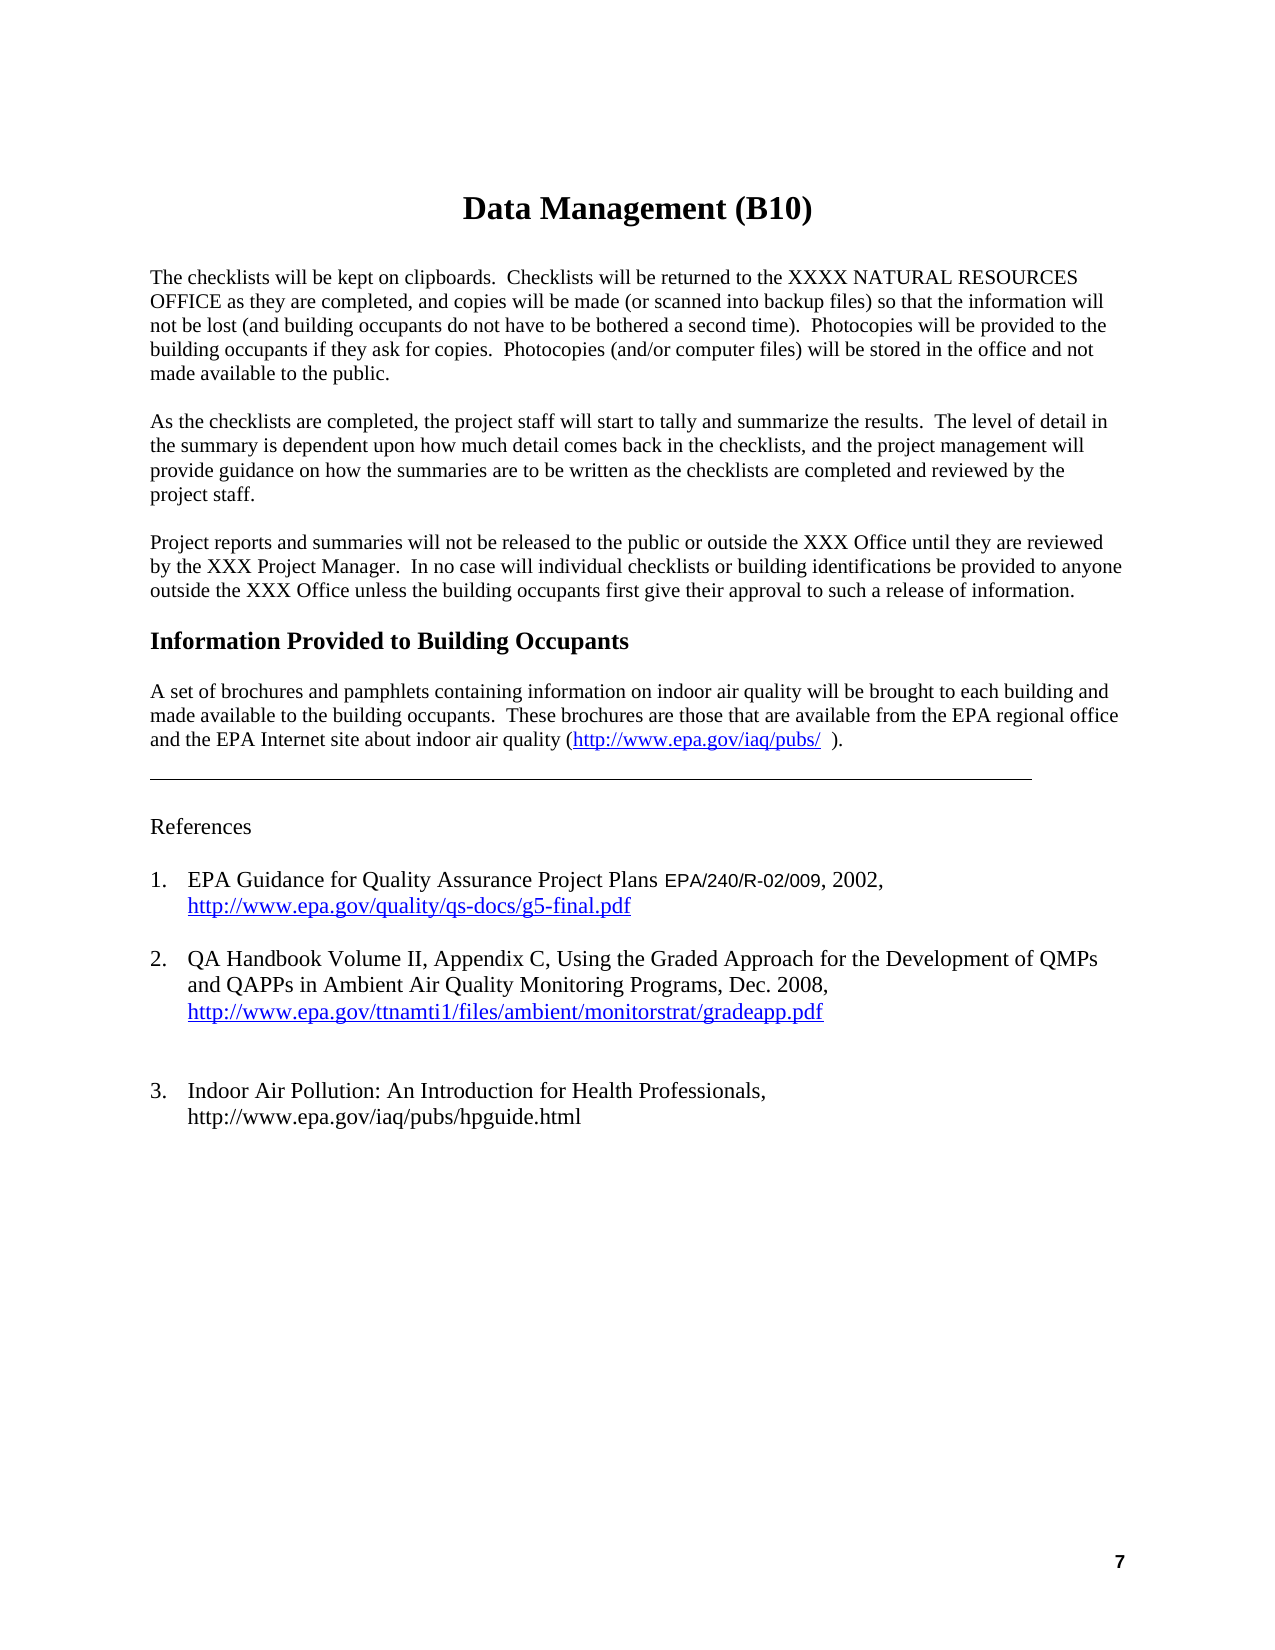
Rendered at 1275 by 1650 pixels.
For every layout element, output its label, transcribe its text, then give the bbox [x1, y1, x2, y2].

list QA Handbook Volume II, Appendix C, Using the Graded Approach for the Development of QMPs and QAPPs in Ambient Air Quality Monitoring Programs, Dec. 2008, http://www.epa.gov/ttnamti1/files/ambient/monitorstrat/gradeapp.pdf [150, 945, 1125, 1024]
text Data Management (B10) [150, 188, 1125, 227]
text As the checklists are completed, the project staff will start to tally and summarize the results. The level of detail in the summary is dependent upon how much detail comes back in the checklists, and the project management will provide guidance on how the summaries are to be written as the checklists are completed and reviewed by the project staff. [150, 409, 1125, 506]
text Project reports and summaries will not be released to the public or outside the XXX Office until they are reviewed by the XXX Project Manager. In no case will individual checklists or building identifications be provided to anyone outside the XXX Office unless the building occupants first give their approval to such a release of information. [150, 530, 1125, 602]
text The checklists will be kept on clipboards. Checklists will be returned to the XXXX NATURAL RESOURCES OFFICE as they are completed, and copies will be made (or scanned into backup files) so that the information will not be lost (and building occupants do not have to be bothered a second time). Photocopies will be provided to the building occupants if they ask for copies. Photocopies (and/or computer files) will be stored in the office and not made available to the public. [150, 265, 1125, 385]
text References [150, 813, 1125, 840]
list EPA Guidance for Quality Assurance Project Plans EPA/240/R-02/009, 2002, http://www.epa.gov/quality/qs-docs/g5-final.pdf [150, 866, 1125, 919]
subtitle Information Provided to Building Occupants [150, 626, 1125, 655]
list Indoor Air Pollution: An Introduction for Health Professionals, http://www.epa.gov/iaq/pubs/hpguide.html [150, 1077, 1125, 1129]
text A set of brochures and pamphlets containing information on indoor air quality will be brought to each building and made available to the building occupants. These brochures are those that are available from the EPA regional office and the EPA Internet site about indoor air quality (http://www.epa.gov/iaq/pubs/ ). [150, 679, 1125, 751]
